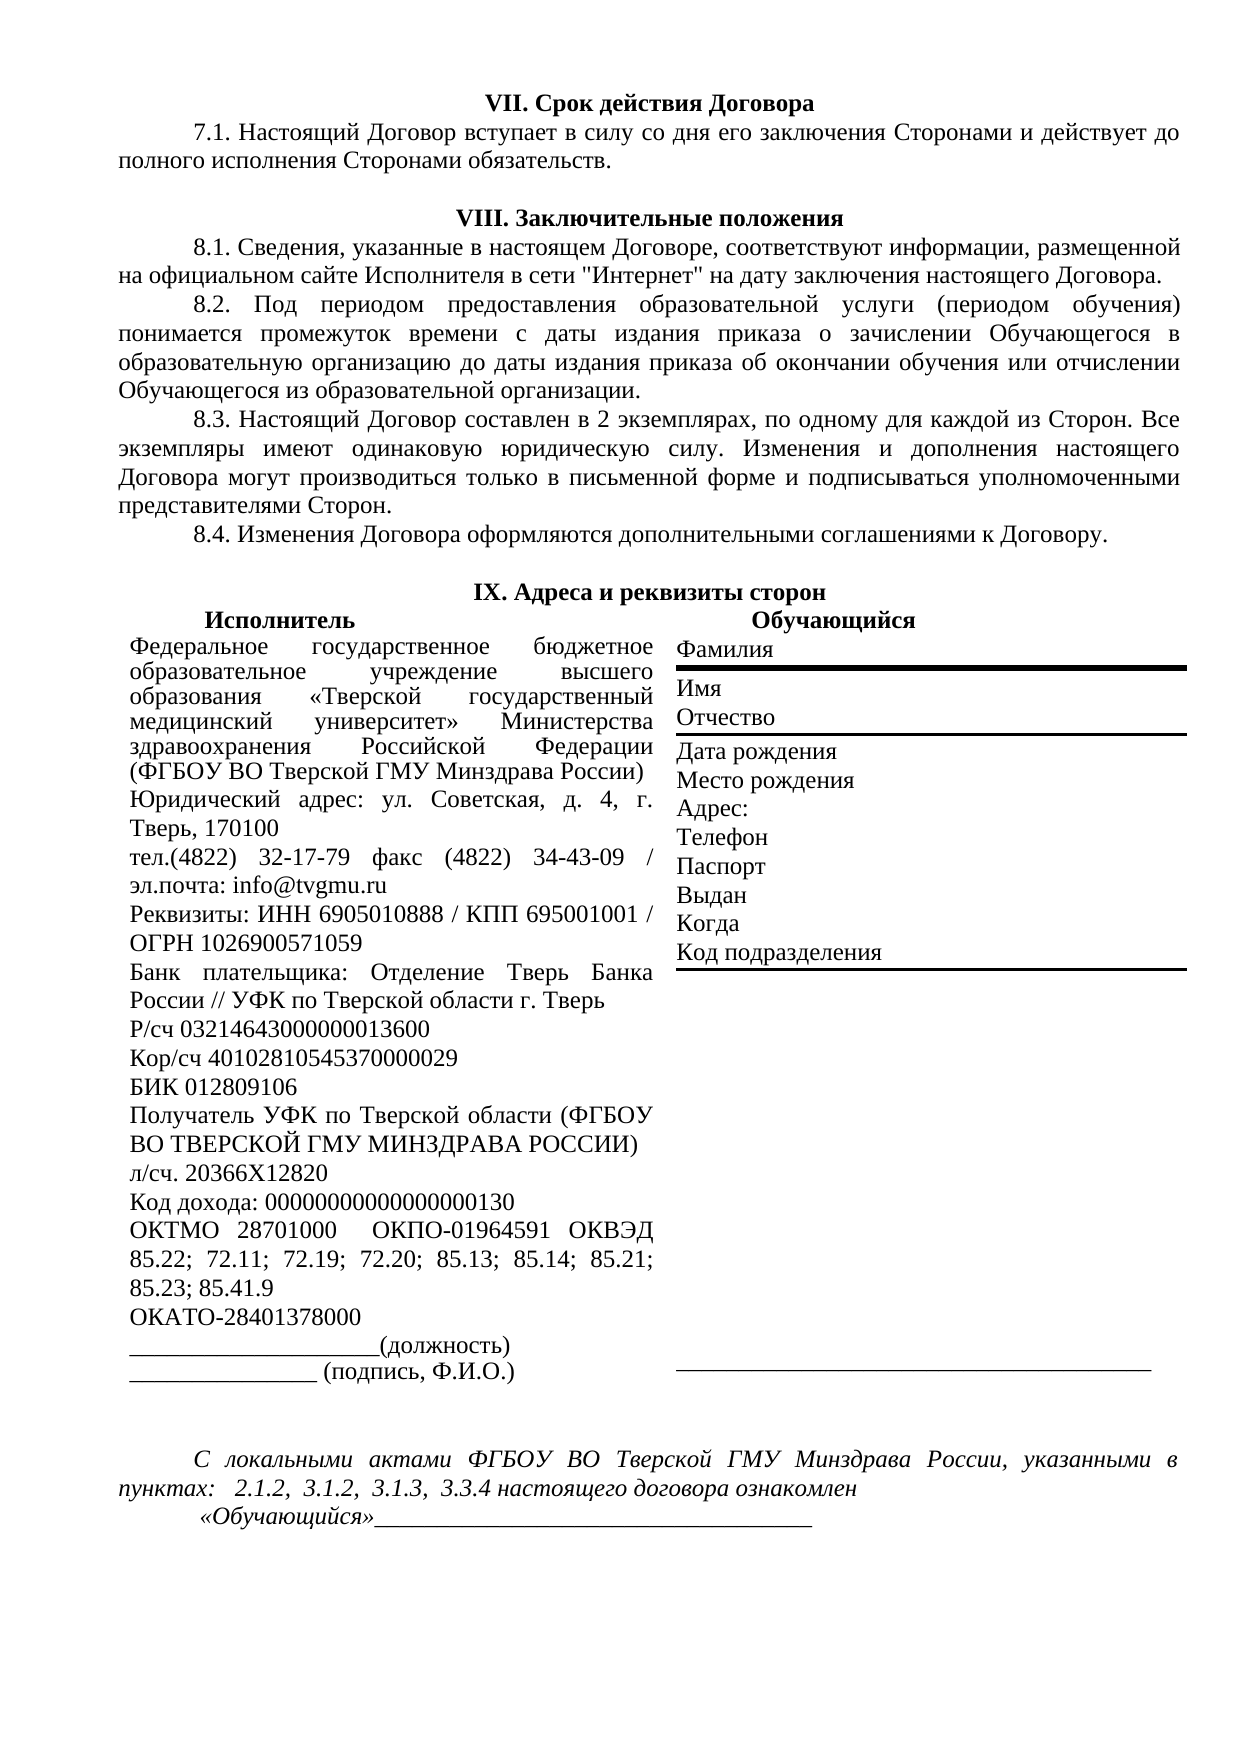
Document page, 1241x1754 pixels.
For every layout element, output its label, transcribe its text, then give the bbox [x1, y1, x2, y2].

table_cell Федеральное государственное бюджетное образовательное учреждение высшего образования «Тверской государственный медицинский университет» Министерства здравоохранения Российской Федерации (ФГБОУ ВО Тверской ГМУ Минздрава России) Юридический адрес: ул. Советская, д. 4, г. Тверь, 170100 тел.(4822) 32-17-79 факс (4822) 34-43-09 / эл.почта: info@tvgmu.ru Реквизиты: ИНН 6905010888 / КПП 695001001 / ОГРН 1026900571059 Банк плательщика: Отделение Тверь Банка России // УФК по Тверской области г. Тверь Р/сч 03214643000000013600 Кор/сч 40102810545370000029 БИК 012809106 Получатель УФК по Тверской области (ФГБОУ ВО ТВЕРСКОЙ ГМУ МИНЗДРАВА РОССИИ) л/сч. 20366Х12820 Код дохода: 00000000000000000130 ОКТМО 28701000 ОКПО-01964591 ОКВЭД 85.22; 72.11; 72.19; 72.20; 85.13; 85.14; 85.21; 85.23; 85.41.9 ОКАТО-28401378000 ____________________(должность) _______________ (подпись, Ф.И.О.) [118, 634, 665, 1413]
text 7.1. Настоящий Договор вступает в силу со дня его заключения Сторонами и действует до полного исполнения Сторонами обязательств. [118, 117, 1181, 174]
text IX. Адреса и реквизиты сторон [118, 577, 1181, 605]
table_cell Фамилия Имя Отчество Дата рождения Место рождения Адрес: Телефон Паспорт Выдан Когда Код подразделения ______________________________________ [665, 634, 1198, 1413]
table_header Обучающийся [665, 605, 1198, 634]
text 8.2. Под периодом предоставления образовательной услуги (периодом обучения) понимается промежуток времени с даты издания приказа о зачислении Обучающегося в образовательную организацию до даты издания приказа об окончании обучения или отчислении Обучающегося из образовательной организации. [118, 289, 1181, 404]
table_header Исполнитель [118, 605, 665, 634]
text «Обучающийся»___________________________________ [118, 1501, 1181, 1530]
text 8.4. Изменения Договора оформляются дополнительными соглашениями к Договору. [118, 519, 1181, 548]
text VIII. Заключительные положения [118, 203, 1181, 232]
text 8.1. Сведения, указанные в настоящем Договоре, соответствуют информации, размещенной на официальном сайте Исполнителя в сети "Интернет" на дату заключения настоящего Договора. [118, 232, 1181, 289]
text VII. Срок действия Договора [118, 88, 1181, 117]
text С локальными актами ФГБОУ ВО Тверской ГМУ Минздрава России, указанными в пунктах: 2.1.2, 3.1.2, 3.1.3, 3.3.4 настоящего договора ознакомлен [118, 1444, 1181, 1501]
text 8.3. Настоящий Договор составлен в 2 экземплярах, по одному для каждой из Сторон. Все экземпляры имеют одинаковую юридическую силу. Изменения и дополнения настоящего Договора могут производиться только в письменной форме и подписываться уполномоченными представителями Сторон. [118, 404, 1181, 519]
